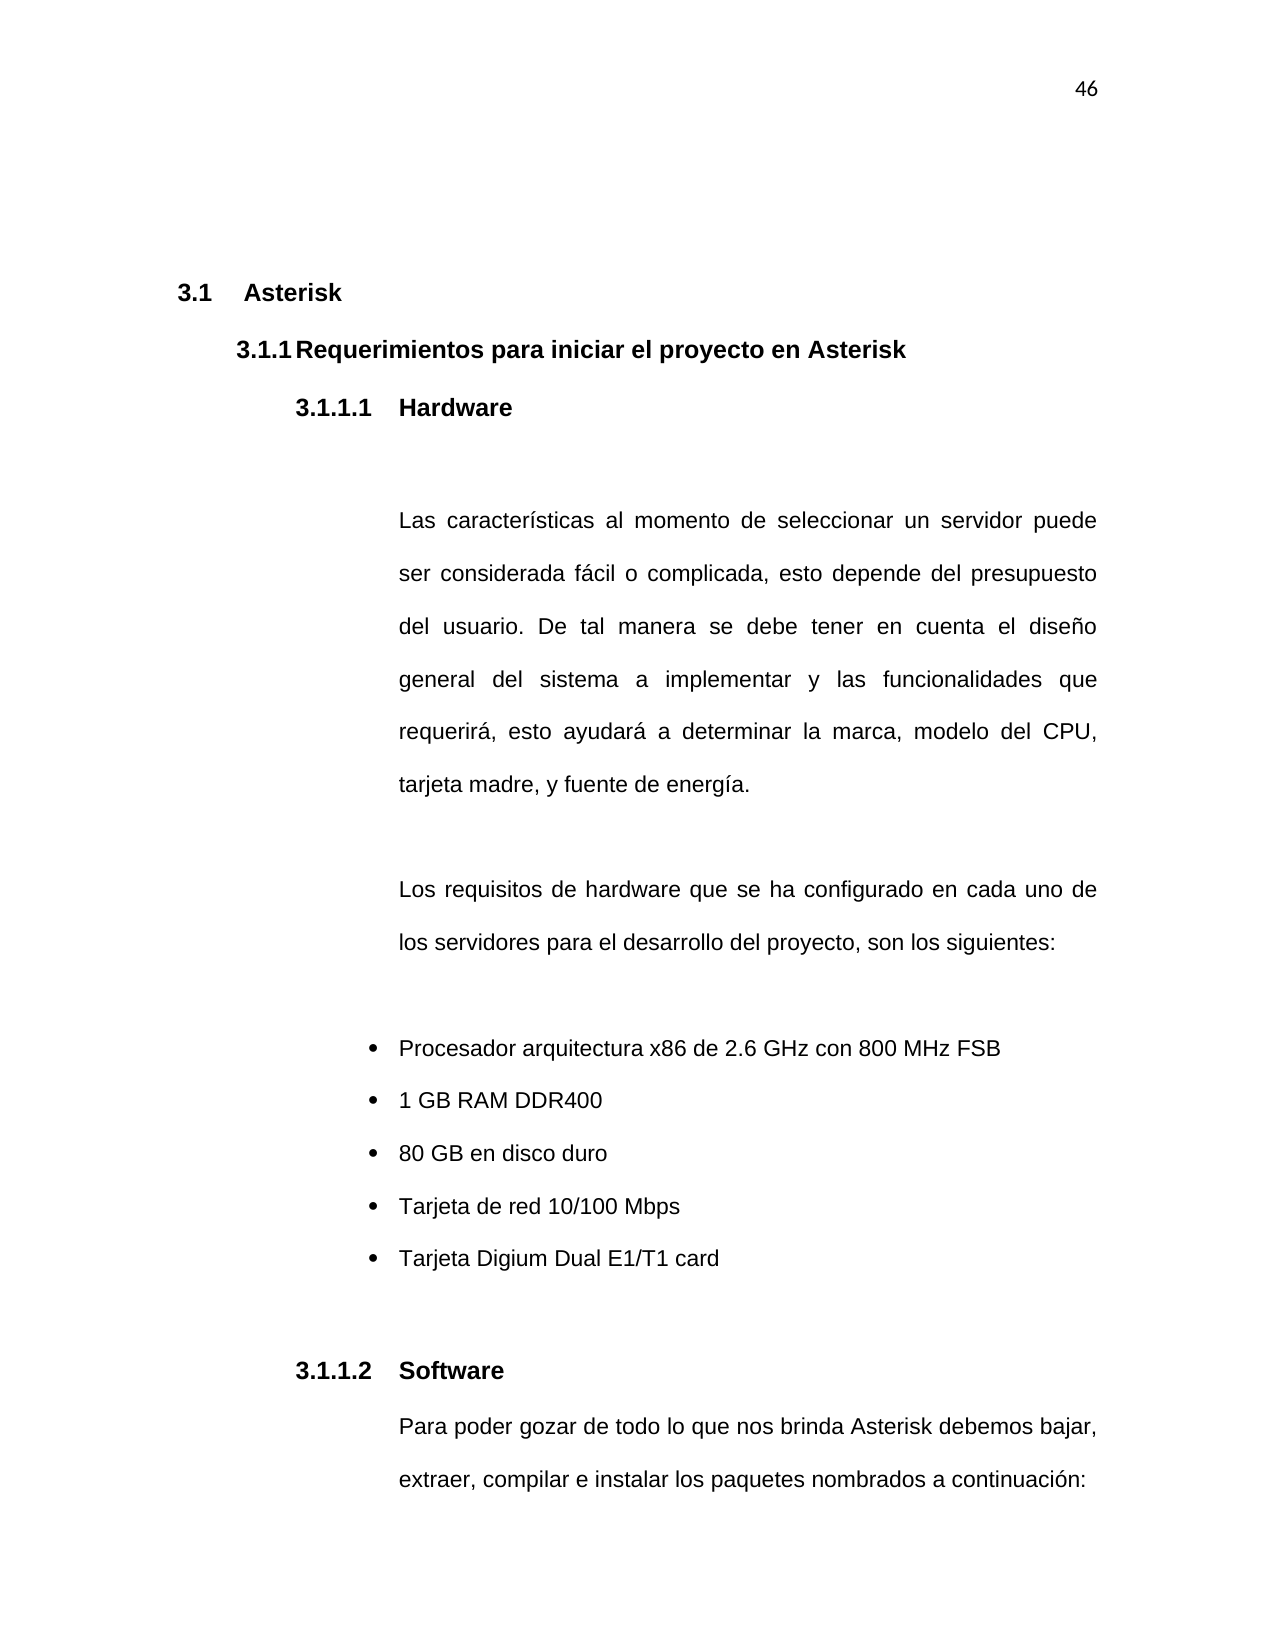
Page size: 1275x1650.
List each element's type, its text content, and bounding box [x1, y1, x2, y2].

list Requerimientos para iniciar el proyecto en Asterisk [236, 335, 1098, 364]
list Asterisk [177, 277, 1098, 306]
list 80 GB en disco duro [369, 1140, 1098, 1166]
text Los requisitos de hardware que se ha configurado en cada uno de los servidores para el desarrollo del proyecto, son los siguientes: [340, 876, 1098, 956]
list Tarjeta de red 10/100 Mbps [369, 1193, 1098, 1219]
text Para poder gozar de todo lo que nos brinda Asterisk debemos bajar, extraer, compilar e instalar los paquetes nombrados a continuación: [384, 1413, 1098, 1492]
list Hardware [295, 392, 1098, 421]
text Las características al momento de seleccionar un servidor puede ser considerada fácil o complicada, esto depende del presupuesto del usuario. De tal manera se debe tener en cuenta el diseño general del sistema a implementar y las funcionalidades que requerirá, esto ayudará a determinar la marca, modelo del CPU, tarjeta madre, y fuente de energía. [340, 507, 1098, 797]
list Tarjeta Digium Dual E1/T1 card [369, 1245, 1098, 1272]
list 1 GB RAM DDR400 [369, 1087, 1098, 1114]
list Procesador arquitectura x86 de 2.6 GHz con 800 MHz FSB [369, 1034, 1098, 1061]
list Software [295, 1356, 1098, 1384]
